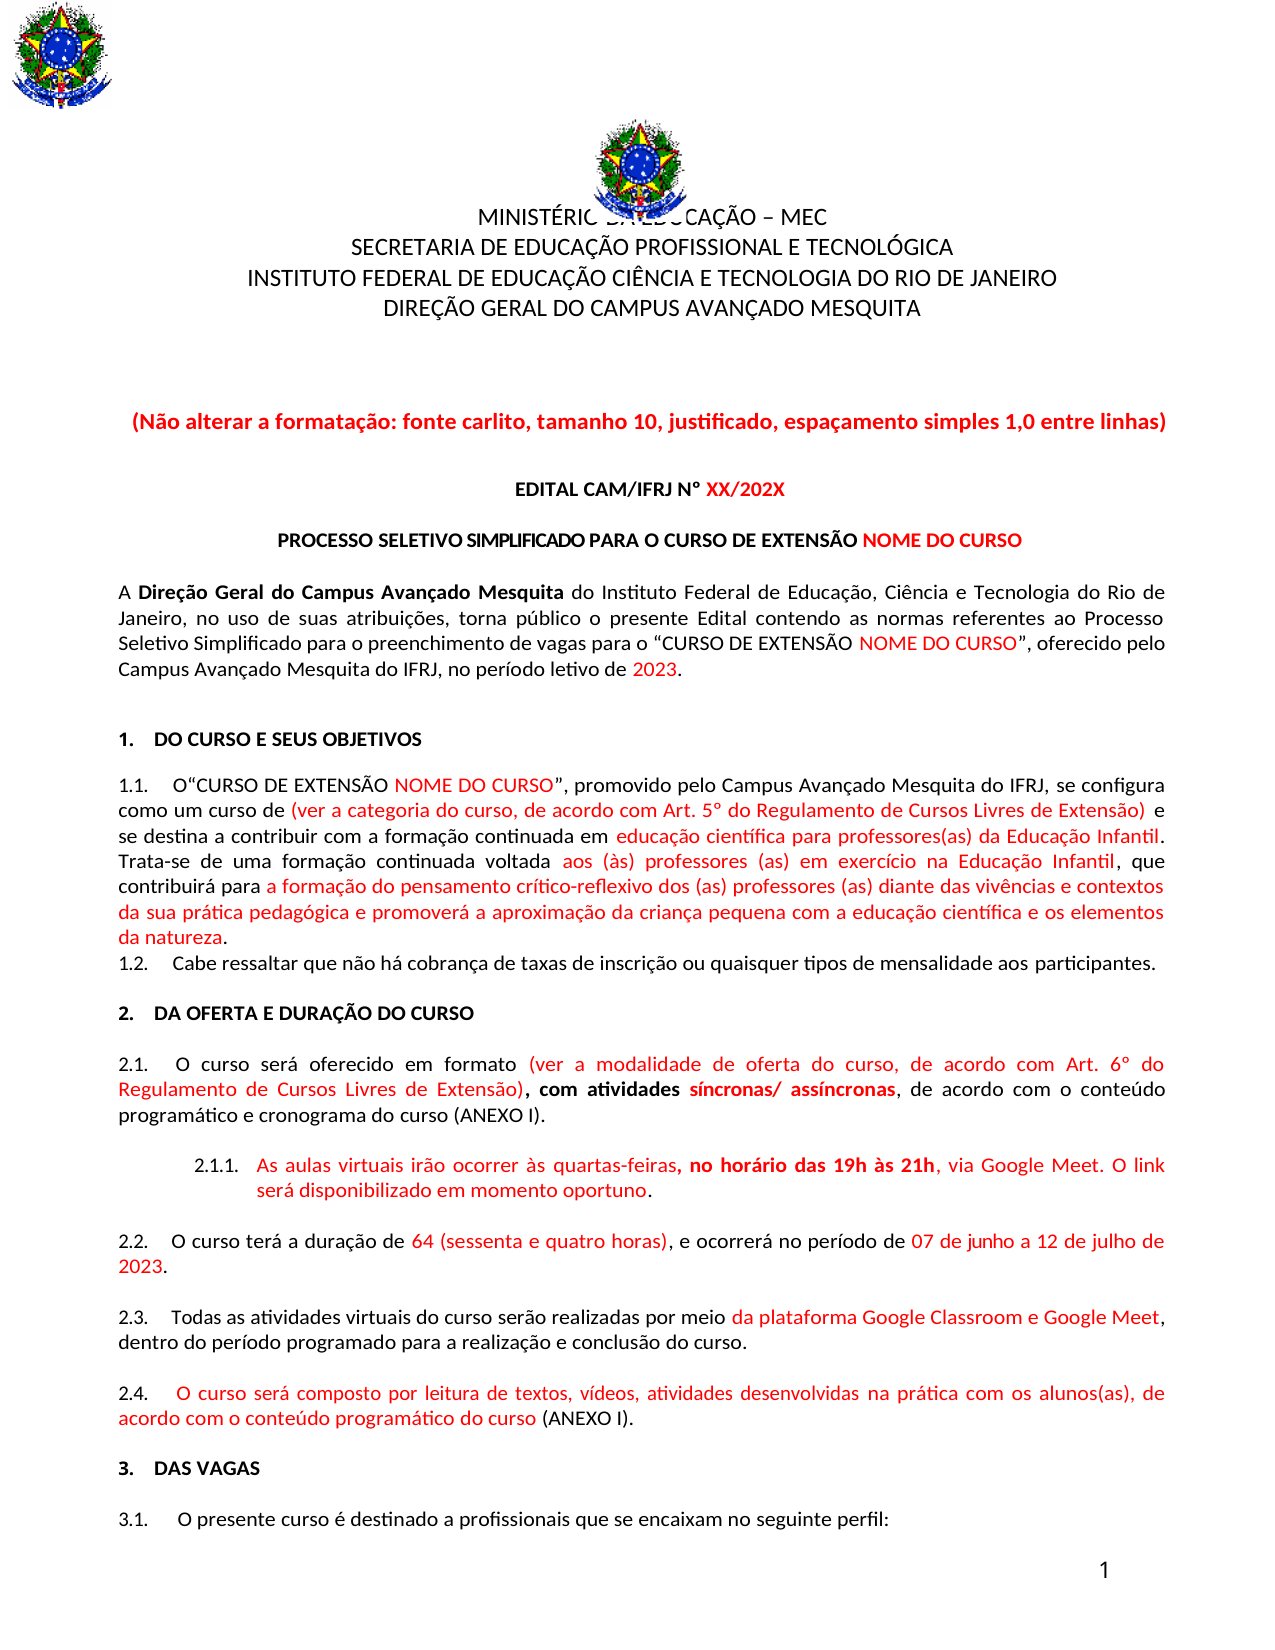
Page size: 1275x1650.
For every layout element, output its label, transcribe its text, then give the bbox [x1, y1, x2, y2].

list Cabe ressaltar que não há cobrança de taxas de inscrição ou quaisquer tipos de mensalidade aos participantes. [118, 950, 1165, 975]
text A Direção Geral do Campus Avançado Mesquita do Instituto Federal de Educação, Ciência e Tecnologia do Rio de Janeiro, no uso de suas atribuições, torna público o presente Edital contendo as normas referentes ao Processo Seletivo Simplificado para o preenchimento de vagas para o “CURSO DE EXTENSÃO NOME DO CURSO”, oferecido pelo Campus Avançado Mesquita do IFRJ, no período letivo de 2023. [118, 579, 1166, 681]
list As aulas virtuais irão ocorrer às quartas-feiras, no horário das 19h às 21h, via Google Meet. O link será disponibilizado em momento oportuno. [194, 1152, 1166, 1203]
list O“CURSO DE EXTENSÃO NOME DO CURSO”, promovido pelo Campus Avançado Mesquita do IFRJ, se configura como um curso de (ver a categoria do curso, de acordo com Art. 5º do Regulamento de Cursos Livres de Extensão) e se destina a contribuir com a formação continuada em educação científica para professores(as) da Educação Infantil. Trata-se de uma formação continuada voltada aos (às) professores (as) em exercício na Educação Infantil, que contribuirá para a formação do pensamento crítico-reflexivo dos (as) professores (as) diante das vivências e contextos da sua prática pedagógica e promoverá a aproximação da criança pequena com a educação científica e os elementos da natureza. [118, 772, 1165, 950]
list O curso será composto por leitura de textos, vídeos, atividades desenvolvidas na prática com os alunos(as), de acordo com o conteúdo programático do curso (ANEXO I). [118, 1380, 1165, 1431]
title (Não alterar a formatação: fonte carlito, tamanho 10, justificado, espaçamento simples 1,0 entre linhas) [118, 407, 1181, 435]
list Todas as atividades virtuais do curso serão realizadas por meio da plataforma Google Classroom e Google Meet, dentro do período programado para a realização e conclusão do curso. [118, 1304, 1165, 1355]
list O curso terá a duração de 64 (sessenta e quatro horas), e ocorrerá no período de 07 de junho a 12 de julho de 2023. [118, 1228, 1165, 1279]
text EDITAL CAM/IFRJ Nº XX/202X [118, 476, 1181, 501]
subtitle DA OFERTA E DURAÇÃO DO CURSO [118, 1000, 1186, 1026]
subtitle DO CURSO E SEUS OBJETIVOS [118, 727, 1186, 752]
subtitle DAS VAGAS [118, 1456, 1186, 1481]
text PROCESSO SELETIVO SIMPLIFICADO PARA O CURSO DE EXTENSÃO NOME DO CURSO [118, 528, 1181, 553]
picture [7, 0, 113, 110]
list O presente curso é destinado a profissionais que se encaixam no seguinte perfil: [118, 1506, 1186, 1532]
list O curso será oferecido em formato (ver a modalidade de oferta do curso, de acordo com Art. 6º do Regulamento de Cursos Livres de Extensão), com atividades síncronas/ assíncronas, de acordo com o conteúdo programático e cronograma do curso (ANEXO I). [118, 1051, 1166, 1127]
